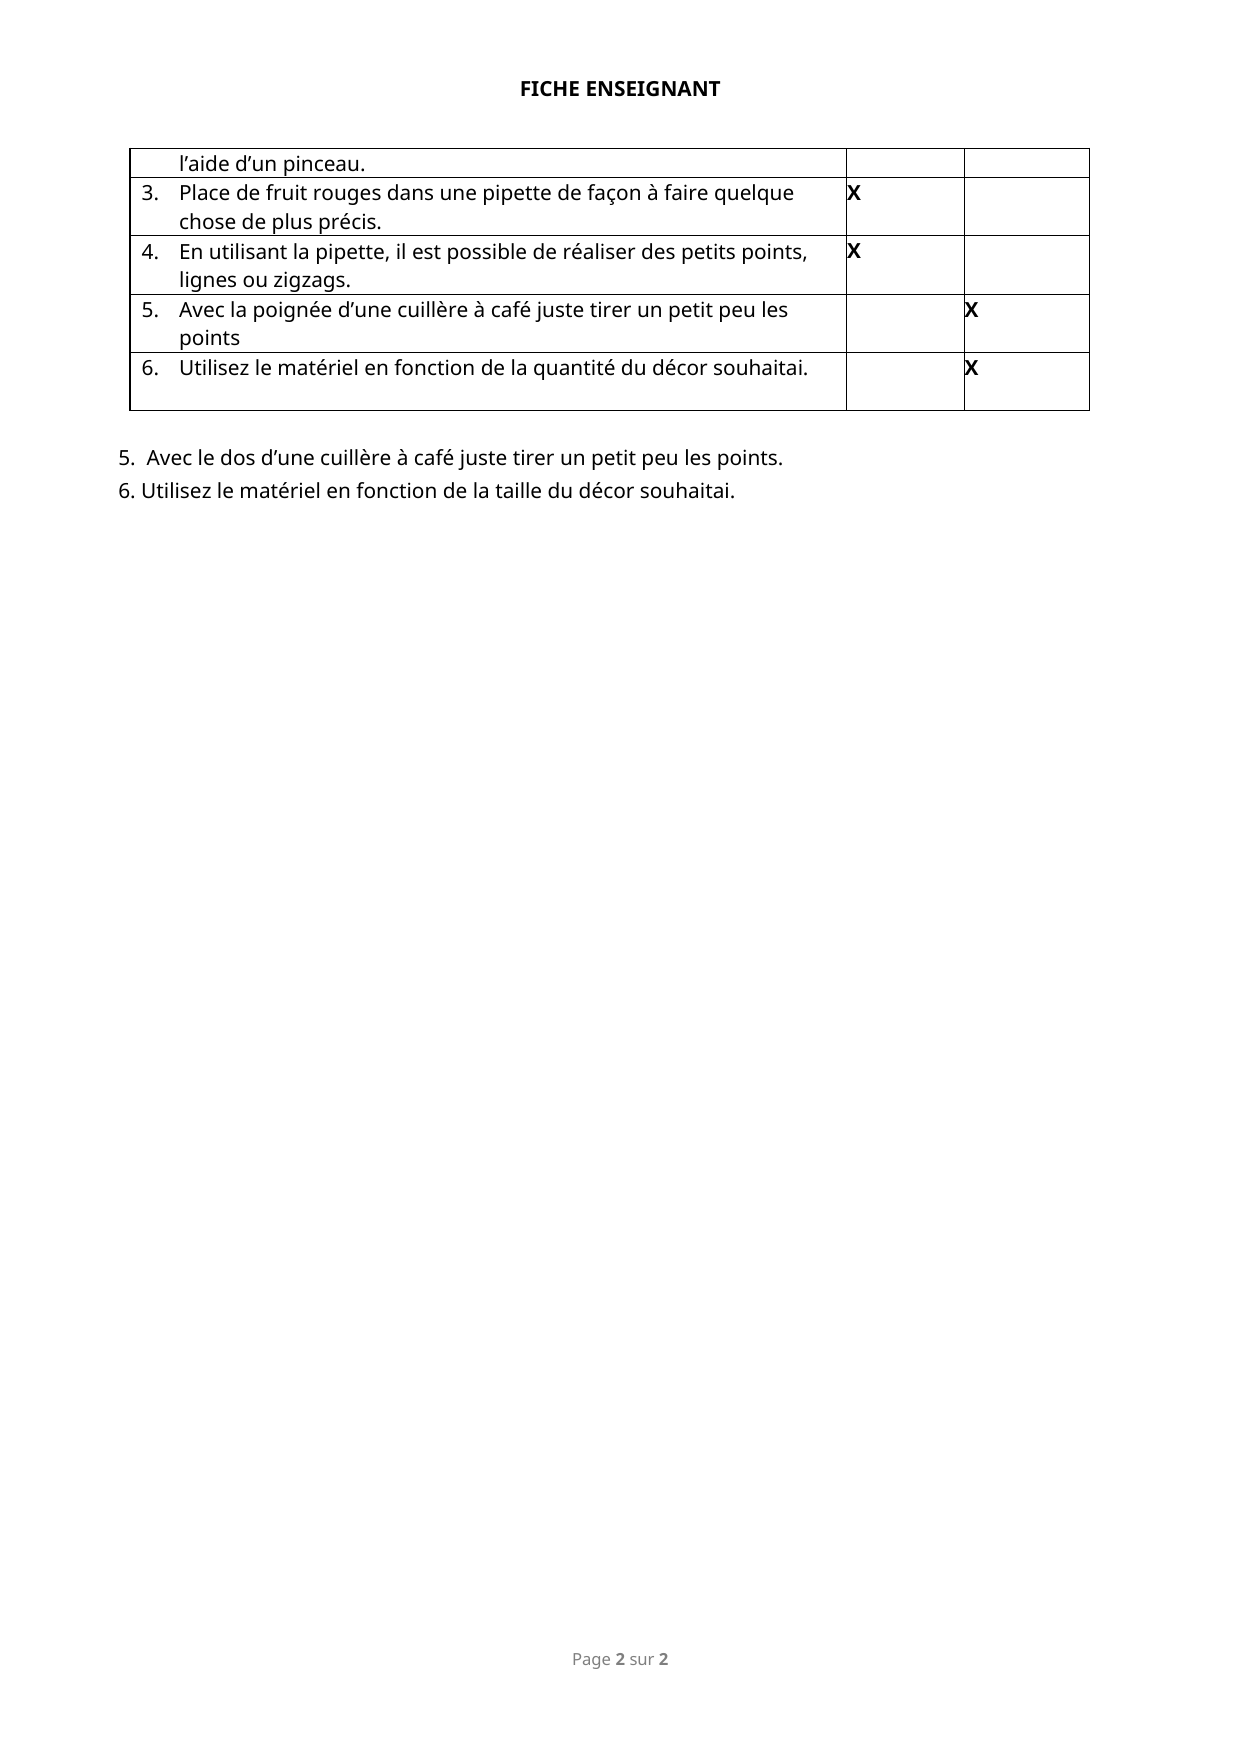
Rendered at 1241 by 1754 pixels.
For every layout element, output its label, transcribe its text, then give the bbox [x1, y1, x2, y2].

table_cell X [965, 295, 1089, 352]
text 6. Utilisez le matériel en fonction de la taille du décor souhaitai. [118, 476, 1122, 504]
text 5. Avec le dos d’une cuillère à café juste tirer un petit peu les points. [118, 443, 1122, 472]
table_cell Avec la poignée d’une cuillère à café juste tirer un petit peu les points [131, 295, 846, 352]
table_cell [847, 353, 964, 410]
table_cell [847, 295, 964, 352]
table_cell X [847, 149, 964, 177]
table_cell Utilisez le matériel en fonction de la quantité du décor souhaitai. [131, 353, 846, 410]
table_cell X [847, 236, 964, 294]
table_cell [131, 149, 846, 177]
table_cell [965, 149, 1089, 177]
table_cell [965, 236, 1089, 294]
table_cell X [847, 178, 964, 235]
table_cell Place de fruit rouges dans une pipette de façon à faire quelque chose de plus précis. [131, 178, 846, 235]
table_cell X [965, 353, 1089, 410]
table_cell [965, 178, 1089, 235]
table_cell En utilisant la pipette, il est possible de réaliser des petits points, lignes ou zigzags. [131, 236, 846, 294]
